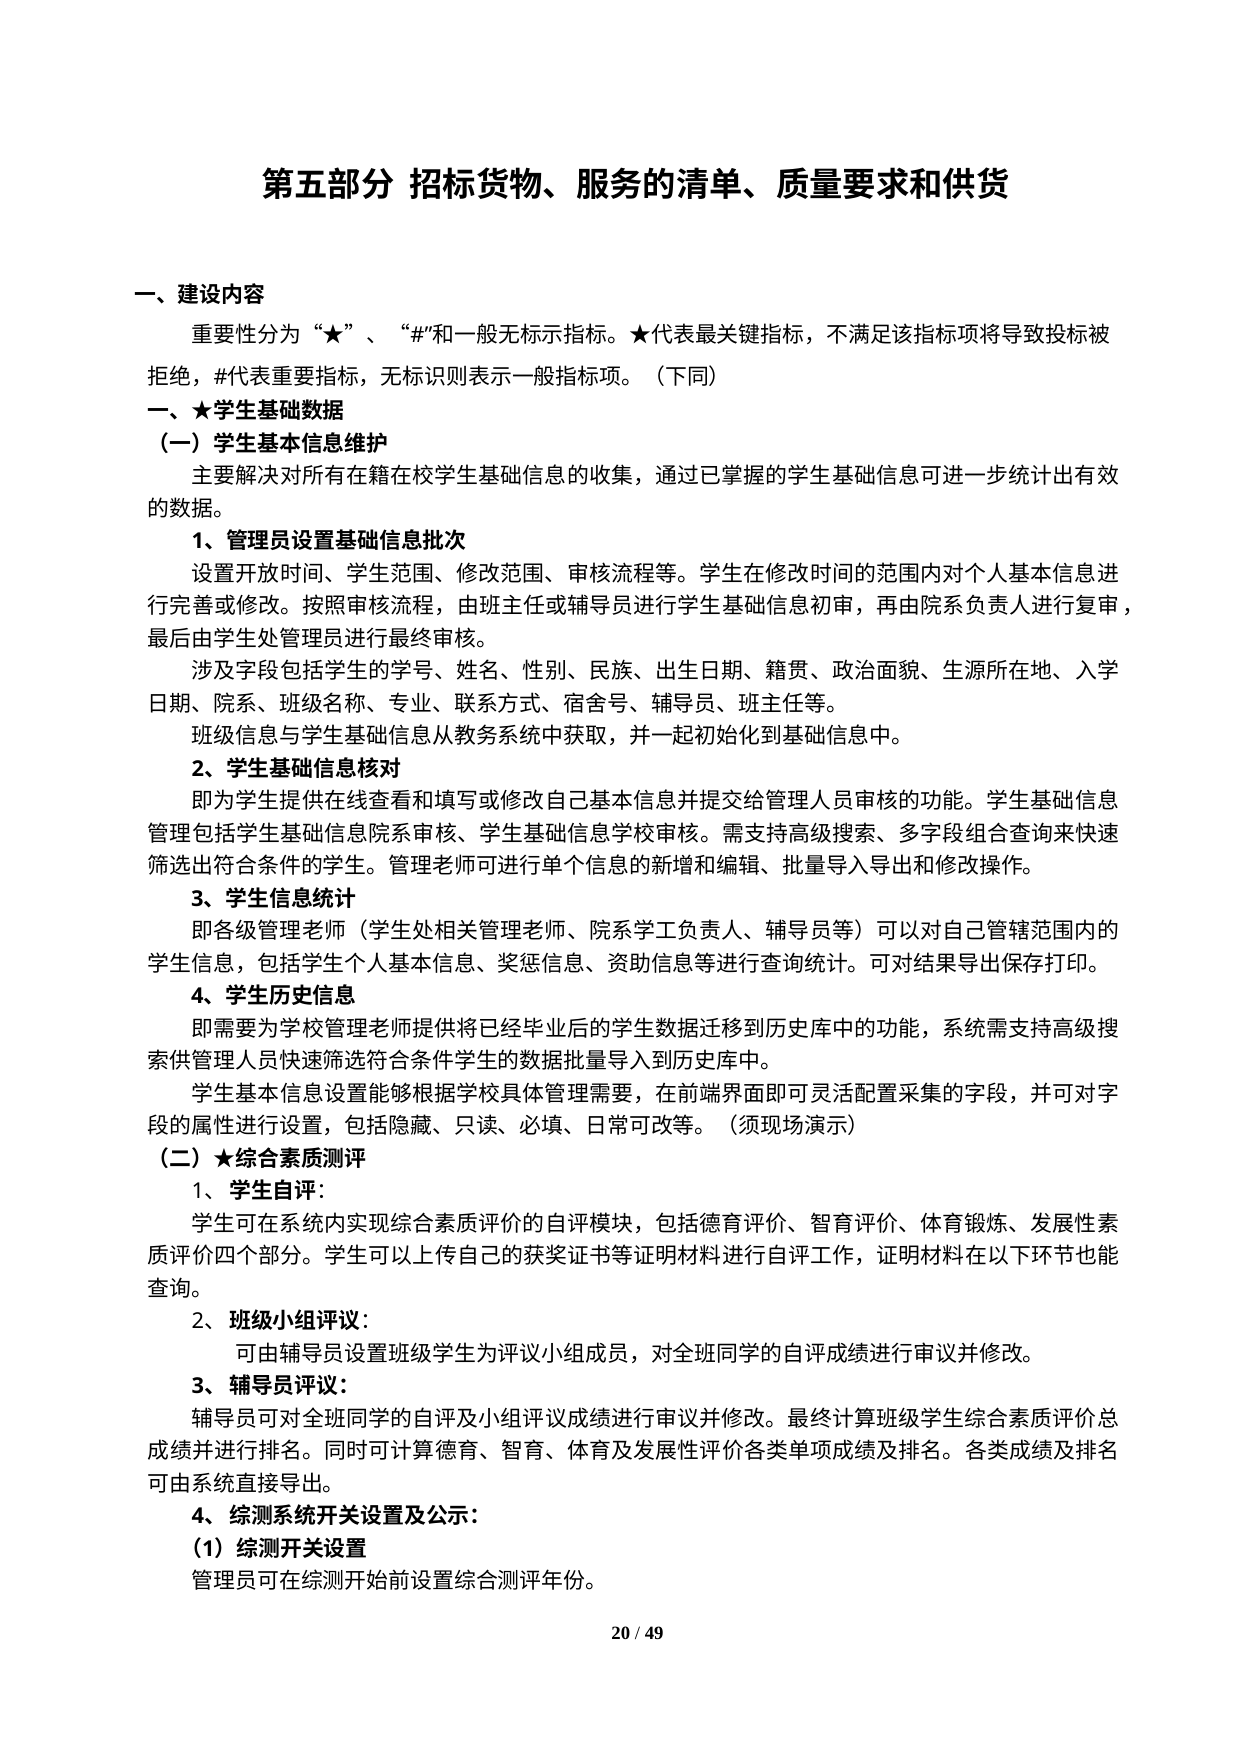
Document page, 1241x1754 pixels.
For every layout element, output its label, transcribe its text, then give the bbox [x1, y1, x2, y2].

text 一、★学生基础数据 [148, 393, 1122, 425]
text 2、学生基础信息核对 [148, 750, 1122, 783]
text 1、管理员设置基础信息批次 [148, 523, 1122, 555]
text 辅导员可对全班同学的自评及小组评议成绩进行审议并修改。最终计算班级学生综合素质评价总成绩并进行排名。同时可计算德育、智育、体育及发展性评价各类单项成绩及排名。各类成绩及排名可由系统直接导出。 [148, 1400, 1122, 1498]
text 班级信息与学生基础信息从教务系统中获取，并一起初始化到基础信息中。 [148, 718, 1122, 750]
text 主要解决对所有在籍在校学生基础信息的收集，通过已掌握的学生基础信息可进一步统计出有效的数据。 [148, 458, 1122, 523]
text 4、学生历史信息 [148, 978, 1122, 1010]
list 综测系统开关设置及公示： [191, 1498, 1122, 1530]
text 即需要为学校管理老师提供将已经毕业后的学生数据迁移到历史库中的功能，系统需支持高级搜索供管理人员快速筛选符合条件学生的数据批量导入到历史库中。 [148, 1010, 1122, 1075]
text 重要性分为“★”、“#”和一般无标示指标。★代表最关键指标，不满足该指标项将导致投标被拒绝，#代表重要指标，无标识则表示一般指标项。（下同） [148, 309, 1122, 393]
list 学生自评： [191, 1173, 1122, 1205]
text （二）★综合素质测评 [148, 1140, 1122, 1173]
list 班级小组评议： [191, 1303, 1122, 1335]
list 辅导员评议： [191, 1368, 1122, 1400]
subtitle 第五部分 招标货物、服务的清单、质量要求和供货 [148, 150, 1122, 215]
text 学生可在系统内实现综合素质评价的自评模块，包括德育评价、智育评价、体育锻炼、发展性素质评价四个部分。学生可以上传自己的获奖证书等证明材料进行自评工作，证明材料在以下环节也能查询。 [148, 1205, 1122, 1303]
text 涉及字段包括学生的学号、姓名、性别、民族、出生日期、籍贯、政治面貌、生源所在地、入学日期、院系、班级名称、专业、联系方式、宿舍号、辅导员、班主任等。 [148, 653, 1122, 718]
text （1）综测开关设置 [148, 1530, 1122, 1563]
text （一）学生基本信息维护 [148, 425, 1122, 458]
text 学生基本信息设置能够根据学校具体管理需要，在前端界面即可灵活配置采集的字段，并可对字段的属性进行设置，包括隐藏、只读、必填、日常可改等。（须现场演示） [148, 1075, 1122, 1140]
subtitle 一、建设内容 [104, 277, 1122, 309]
text 设置开放时间、学生范围、修改范围、审核流程等。学生在修改时间的范围内对个人基本信息进行完善或修改。按照审核流程，由班主任或辅导员进行学生基础信息初审，再由院系负责人进行复审，最后由学生处管理员进行最终审核。 [148, 555, 1122, 653]
text 可由辅导员设置班级学生为评议小组成员，对全班同学的自评成绩进行审议并修改。 [191, 1335, 1122, 1368]
text 3、学生信息统计 [148, 880, 1122, 913]
text 即各级管理老师（学生处相关管理老师、院系学工负责人、辅导员等）可以对自己管辖范围内的学生信息，包括学生个人基本信息、奖惩信息、资助信息等进行查询统计。可对结果导出保存打印。 [148, 913, 1122, 978]
text 管理员可在综测开始前设置综合测评年份。 [148, 1563, 1122, 1595]
text 即为学生提供在线查看和填写或修改自己基本信息并提交给管理人员审核的功能。学生基础信息管理包括学生基础信息院系审核、学生基础信息学校审核。需支持高级搜索、多字段组合查询来快速筛选出符合条件的学生。管理老师可进行单个信息的新增和编辑、批量导入导出和修改操作。 [148, 783, 1122, 880]
